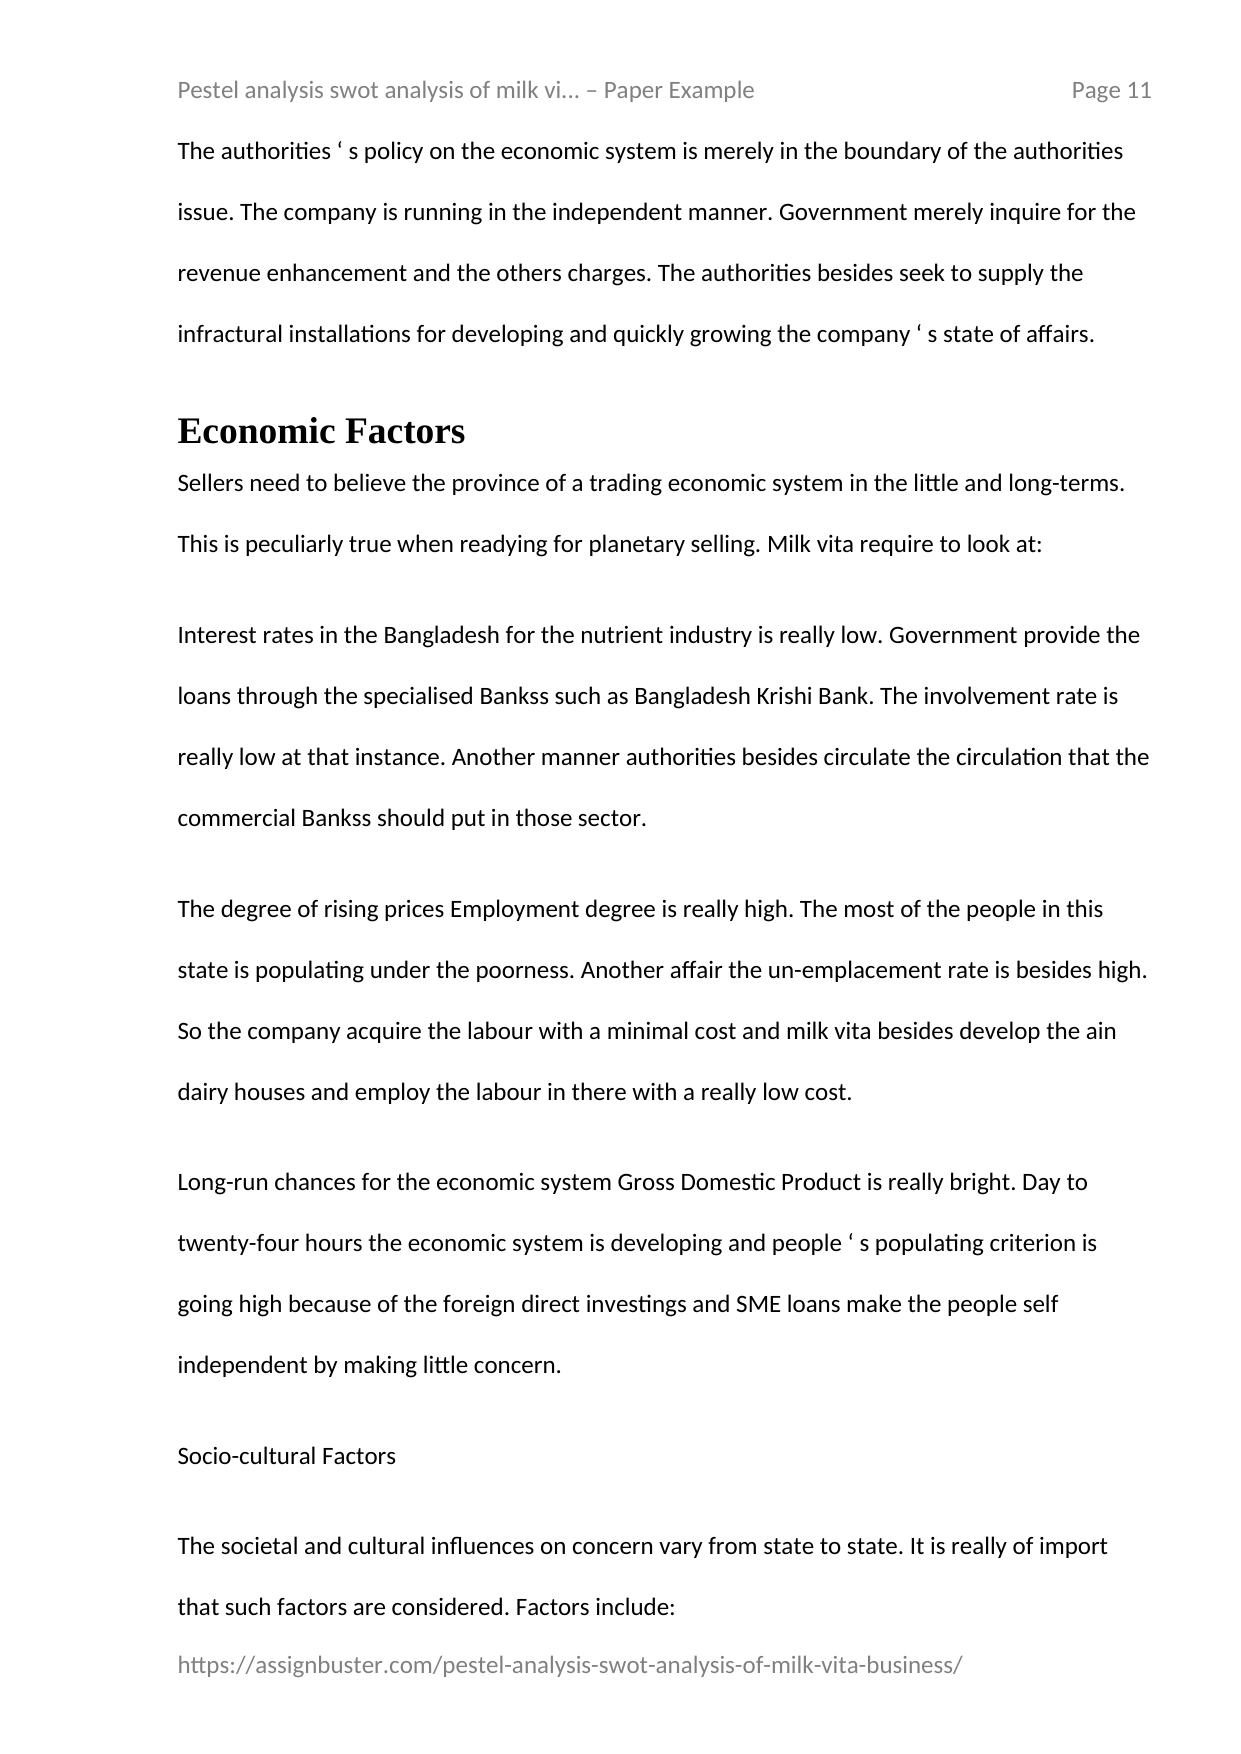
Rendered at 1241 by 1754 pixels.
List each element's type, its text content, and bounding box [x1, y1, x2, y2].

text The authorities ‘ s policy on the economic system is merely in the boundary of the authorities issue. The company is running in the independent manner. Government merely inquire for the revenue enhancement and the others charges. The authorities besides seek to supply the infractural installations for developing and quickly growing the company ‘ s state of affairs. [177, 135, 1152, 348]
text The societal and cultural influences on concern vary from state to state. It is really of import that such factors are considered. Factors include: [177, 1531, 1152, 1622]
text Socio-cultural Factors [177, 1440, 1152, 1471]
subtitle Economic Factors [177, 408, 1152, 452]
text The degree of rising prices Employment degree is really high. The most of the people in this state is populating under the poorness. Another affair the un-emplacement rate is besides high. So the company acquire the labour with a minimal cost and milk vita besides develop the ain dairy houses and employ the labour in there with a really low cost. [177, 893, 1152, 1106]
text Sellers need to believe the province of a trading economic system in the little and long-terms. This is peculiarly true when readying for planetary selling. Milk vita require to look at: [177, 467, 1152, 559]
text Long-run chances for the economic system Gross Domestic Product is really bright. Day to twenty-four hours the economic system is developing and people ‘ s populating criterion is going high because of the foreign direct investings and SME loans make the people self independent by making little concern. [177, 1166, 1152, 1380]
text Interest rates in the Bangladesh for the nutrient industry is really low. Government provide the loans through the specialised Bankss such as Bangladesh Krishi Bank. The involvement rate is really low at that instance. Another manner authorities besides circulate the circulation that the commercial Bankss should put in those sector. [177, 619, 1152, 833]
